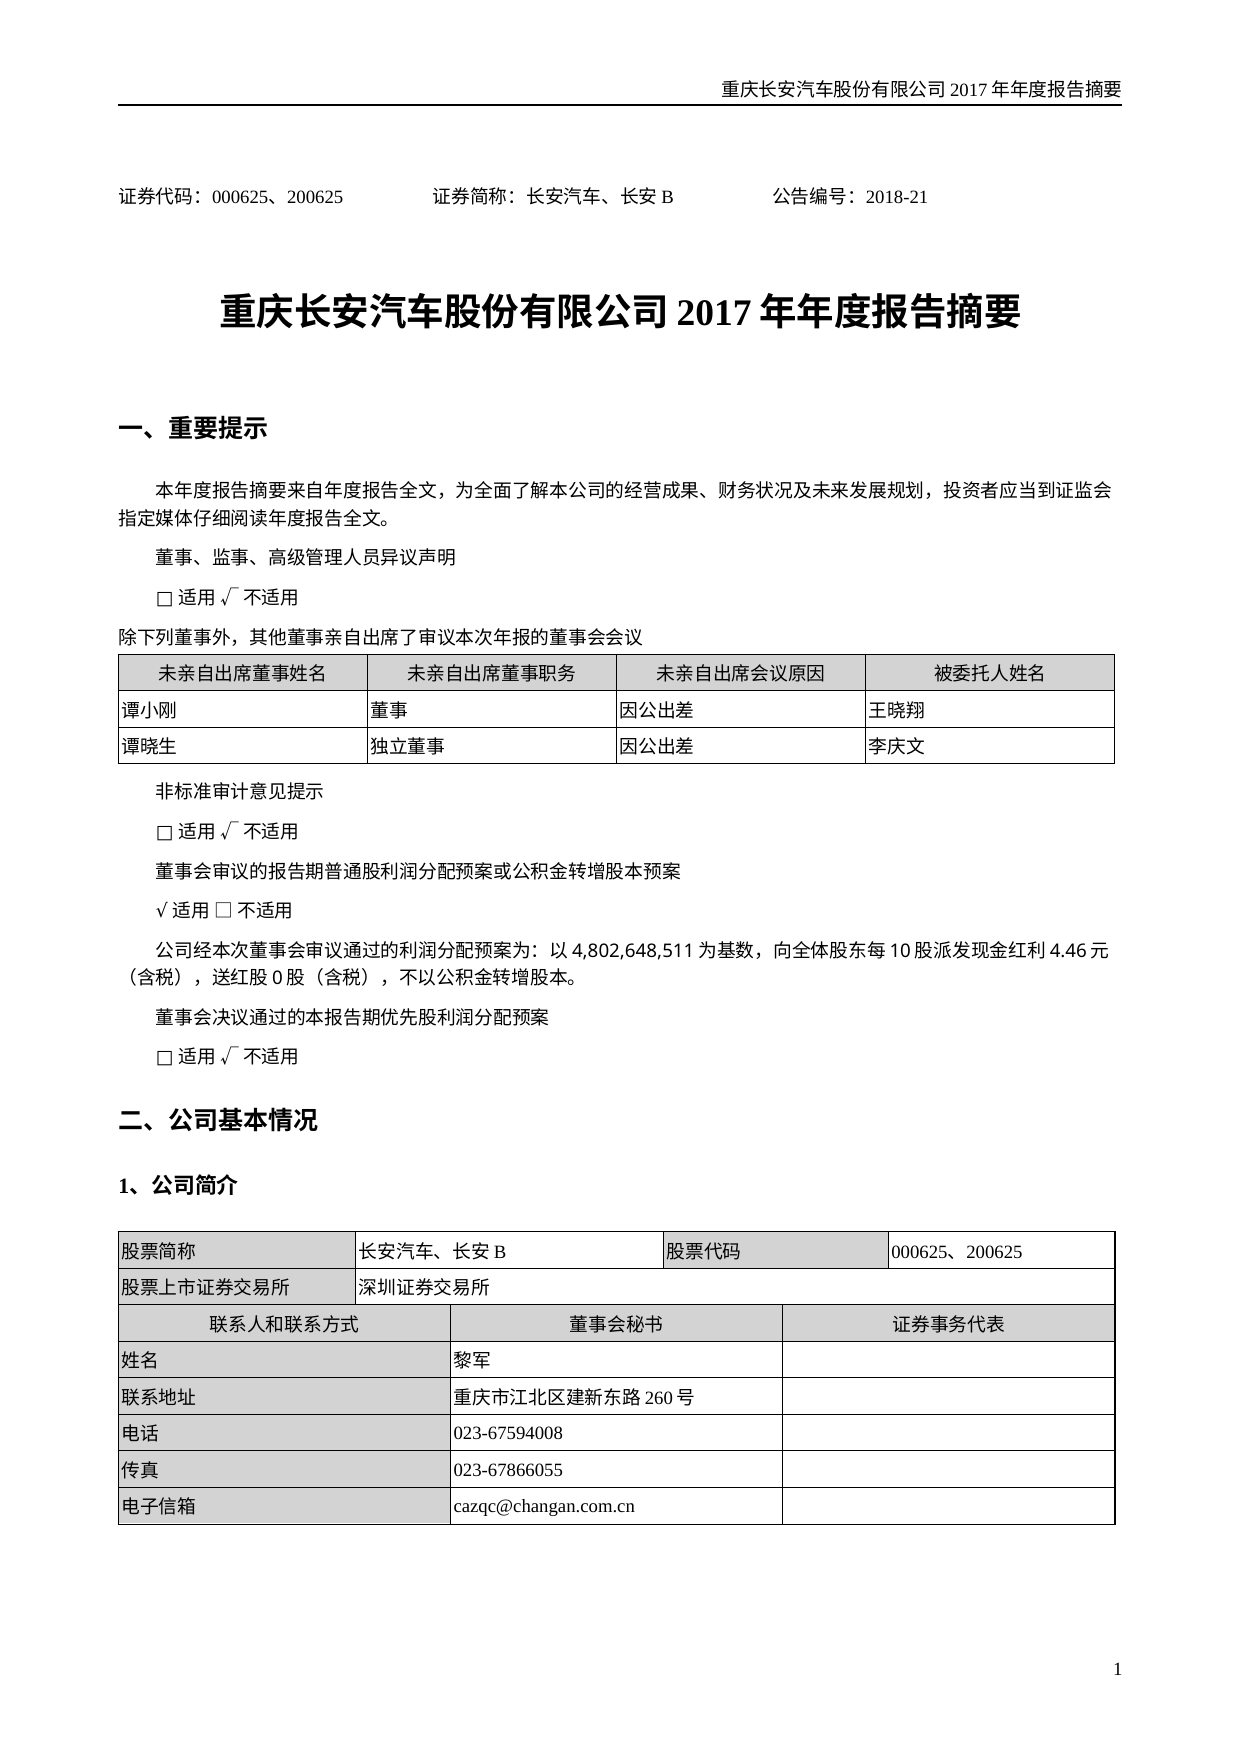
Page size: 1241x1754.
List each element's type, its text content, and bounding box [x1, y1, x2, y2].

table_header 股票代码 [664, 1232, 888, 1268]
table_cell 姓名 [119, 1342, 450, 1377]
text 证券代码：000625、200625 证券简称：长安汽车、长安B 公告编号：2018-21 [118, 181, 1122, 208]
table_cell 王晓翔 [866, 691, 1114, 727]
text 除下列董事外，其他董事亲自出席了审议本次年报的董事会会议 [118, 622, 1122, 649]
table_cell 李庆文 [866, 728, 1114, 763]
table_header 股票简称 [119, 1232, 355, 1268]
table_header 000625、200625 [889, 1232, 1114, 1268]
text □ 适用 √ 不适用 [118, 583, 1122, 610]
table_cell 因公出差 [617, 728, 865, 763]
table_cell 联系人和联系方式 [119, 1305, 450, 1341]
text 二、公司基本情况 [118, 1101, 1122, 1137]
table_cell [783, 1378, 1114, 1414]
table_header 未亲自出席会议原因 [617, 655, 865, 690]
text 董事会审议的报告期普通股利润分配预案或公积金转增股本预案 [118, 856, 1122, 883]
table_header 长安汽车、长安B [356, 1232, 663, 1268]
table_cell 因公出差 [617, 691, 865, 727]
table_cell 传真 [119, 1451, 450, 1487]
table_cell 023-67594008 [451, 1415, 782, 1450]
table_cell 电话 [119, 1415, 450, 1450]
text 1、公司简介 [118, 1168, 1122, 1200]
table_header 未亲自出席董事姓名 [119, 655, 367, 690]
table_cell cazqc@changan.com.cn [451, 1488, 782, 1523]
text 重庆长安汽车股份有限公司2017年年度报告摘要 [118, 281, 1122, 336]
text 董事会决议通过的本报告期优先股利润分配预案 [118, 1002, 1122, 1030]
table_cell 股票上市证券交易所 [119, 1269, 355, 1304]
text 本年度报告摘要来自年度报告全文，为全面了解本公司的经营成果、财务状况及未来发展规划，投资者应当到证监会指定媒体仔细阅读年度报告全文。 [118, 476, 1122, 530]
text 董事、监事、高级管理人员异议声明 [118, 543, 1122, 570]
table_cell [783, 1488, 1114, 1523]
text □ 适用 √ 不适用 [118, 1042, 1122, 1069]
table_cell 董事会秘书 [451, 1305, 782, 1341]
table_cell 深圳证券交易所 [356, 1269, 1114, 1304]
table_cell 重庆市江北区建新东路260号 [451, 1378, 782, 1414]
text □ 适用 √ 不适用 [118, 817, 1122, 844]
table_header 未亲自出席董事职务 [368, 655, 616, 690]
table_header 被委托人姓名 [866, 655, 1114, 690]
table_cell 独立董事 [368, 728, 616, 763]
table_cell [783, 1342, 1114, 1377]
table_cell 谭晓生 [119, 728, 367, 763]
table_cell 联系地址 [119, 1378, 450, 1414]
table_cell [783, 1415, 1114, 1450]
text 公司经本次董事会审议通过的利润分配预案为：以4,802,648,511为基数，向全体股东每10股派发现金红利4.46元（含税），送红股0股（含税），不以公积金转增股本。 [118, 936, 1122, 990]
table_cell 023-67866055 [451, 1451, 782, 1487]
table_cell 电子信箱 [119, 1488, 450, 1523]
table_cell [783, 1451, 1114, 1487]
table_cell 黎军 [451, 1342, 782, 1377]
text 一、重要提示 [118, 408, 1122, 445]
table_cell 谭小刚 [119, 691, 367, 727]
table_cell 董事 [368, 691, 616, 727]
text √ 适用 □ 不适用 [118, 896, 1122, 923]
text 非标准审计意见提示 [118, 777, 1122, 804]
table_cell 证券事务代表 [783, 1305, 1114, 1341]
